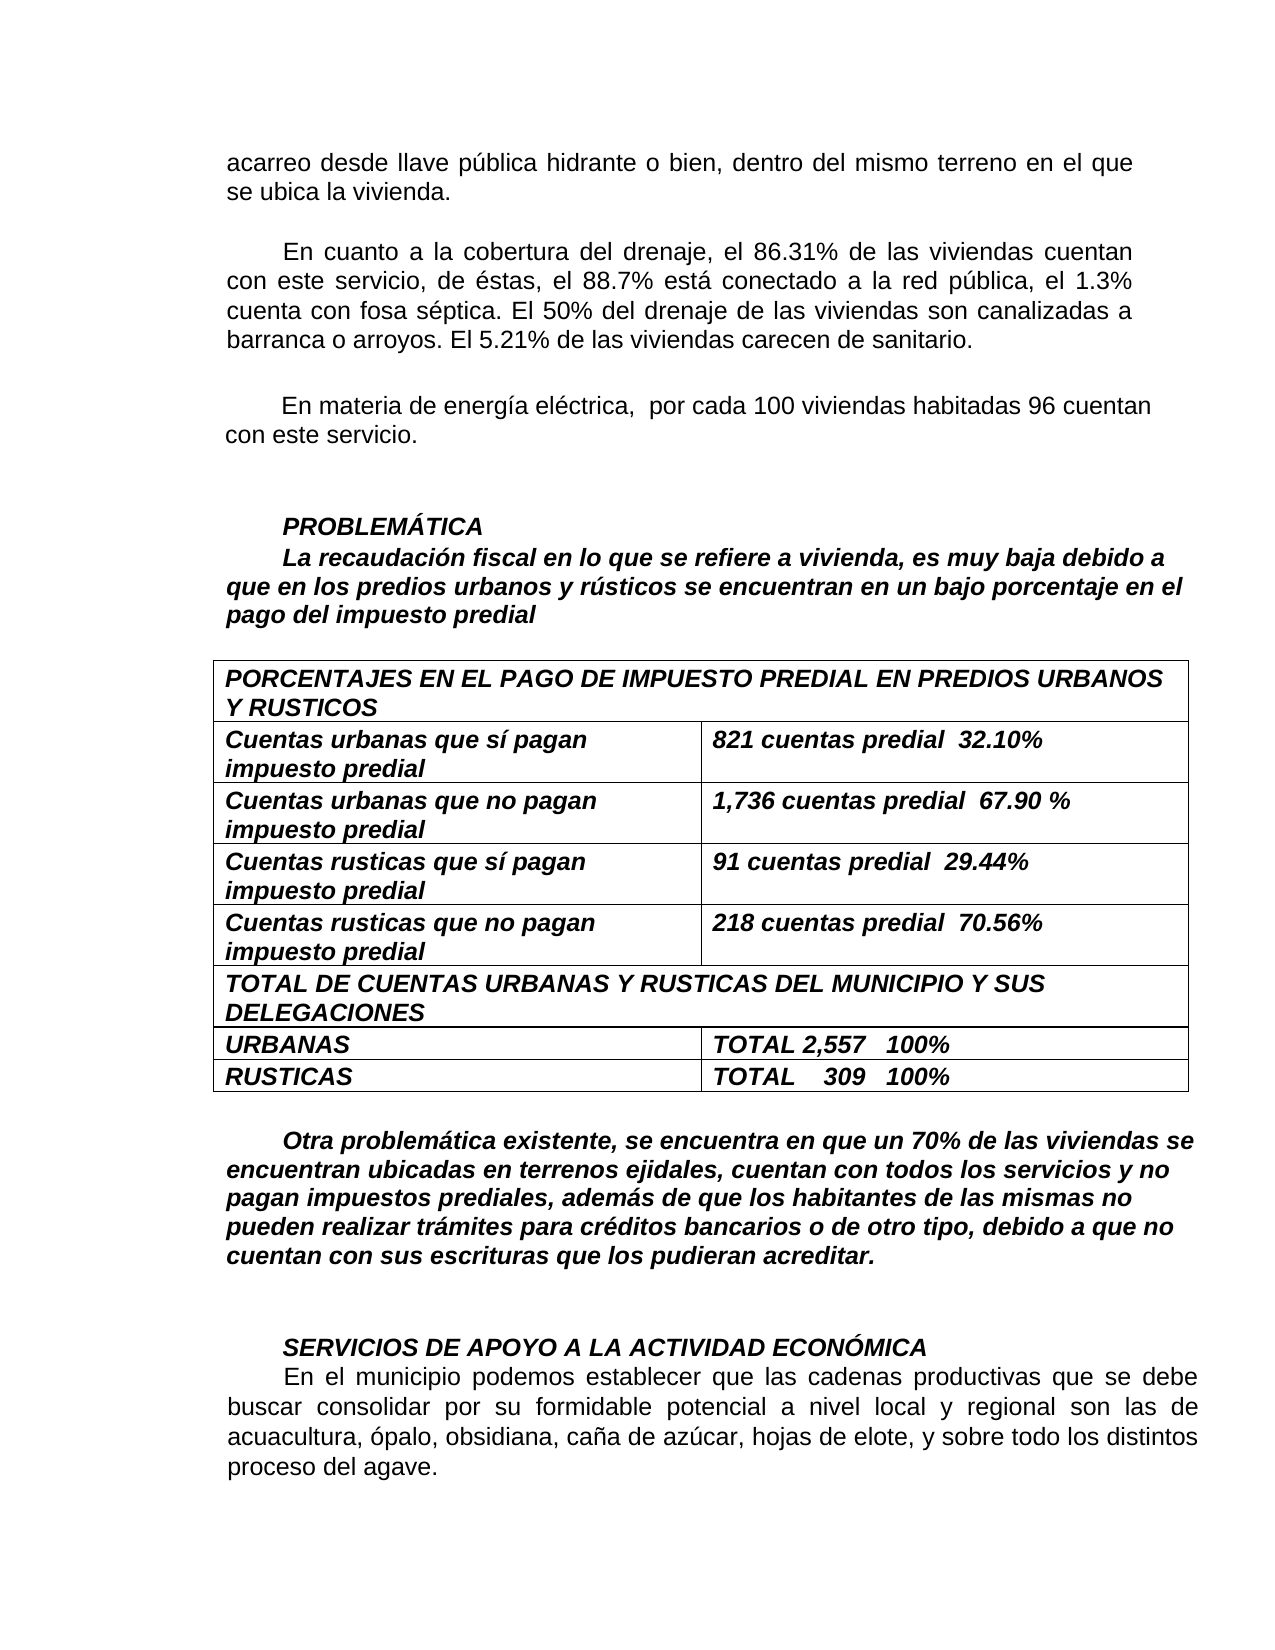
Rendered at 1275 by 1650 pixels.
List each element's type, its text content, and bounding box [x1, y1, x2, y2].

text En el municipio podemos establecer que las cadenas productivas que se debe buscar consolidar por su formidable potencial a nivel local y regional son las de acuacultura, ópalo, obsidiana, caña de azúcar, hojas de elote, y sobre todo los distintos proceso del agave. [227, 1362, 1200, 1482]
table_cell TOTAL 2,557 100% [702, 1028, 1188, 1059]
text En cuanto a la cobertura del drenaje, el 86.31% de las viviendas cuentan con este servicio, de éstas, el 88.7% está conectado a la red pública, el 1.3% cuenta con fosa séptica. El 50% del drenaje de las viviendas son canalizadas a barranca o arroyos. El 5.21% de las viviendas carecen de sanitario. [226, 237, 1134, 354]
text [226, 148, 1135, 207]
table_cell TOTAL DE CUENTAS URBANAS Y RUSTICAS DEL MUNICIPIO Y SUS DELEGACIONES [214, 966, 1188, 1026]
table_cell TOTAL 309 100% [702, 1060, 1188, 1091]
table_cell 218 cuentas predial 70.56% [702, 905, 1188, 965]
table_cell URBANAS [214, 1028, 701, 1059]
text PROBLEMÁTICA [226, 511, 1200, 540]
table_cell Cuentas urbanas que no pagan impuesto predial [214, 783, 701, 843]
table_cell RUSTICAS [214, 1060, 701, 1091]
table_cell Cuentas rusticas que sí pagan impuesto predial [214, 844, 701, 904]
text La recaudación fiscal en lo que se refiere a vivienda, es muy baja debido a que en los predios urbanos y rústicos se encuentran en un bajo porcentaje en el pago del impuesto predial [226, 543, 1200, 629]
table_cell Cuentas urbanas que sí pagan impuesto predial [214, 722, 701, 782]
text En materia de energía eléctrica, por cada 100 viviendas habitadas 96 cuentan con este servicio. [225, 392, 1200, 449]
table_cell 1,736 cuentas predial 67.90 % [702, 783, 1188, 843]
text Otra problemática existente, se encuentra en que un 70% de las viviendas se encuentran ubicadas en terrenos ejidales, cuentan con todos los servicios y no pagan impuestos prediales, además de que los habitantes de las mismas no pueden realizar trámites para créditos bancarios o de otro tipo, debido a que no cuentan con sus escrituras que los pudieran acreditar. [226, 1126, 1200, 1269]
table_cell Cuentas rusticas que no pagan impuesto predial [214, 905, 701, 965]
table_cell 91 cuentas predial 29.44% [702, 844, 1188, 904]
table_header PORCENTAJES EN EL PAGO DE IMPUESTO PREDIAL EN PREDIOS URBANOS Y RUSTICOS [214, 661, 1188, 721]
text SERVICIOS DE APOYO A [226, 1333, 1200, 1362]
table_cell 821 cuentas predial 32.10% [702, 722, 1188, 782]
